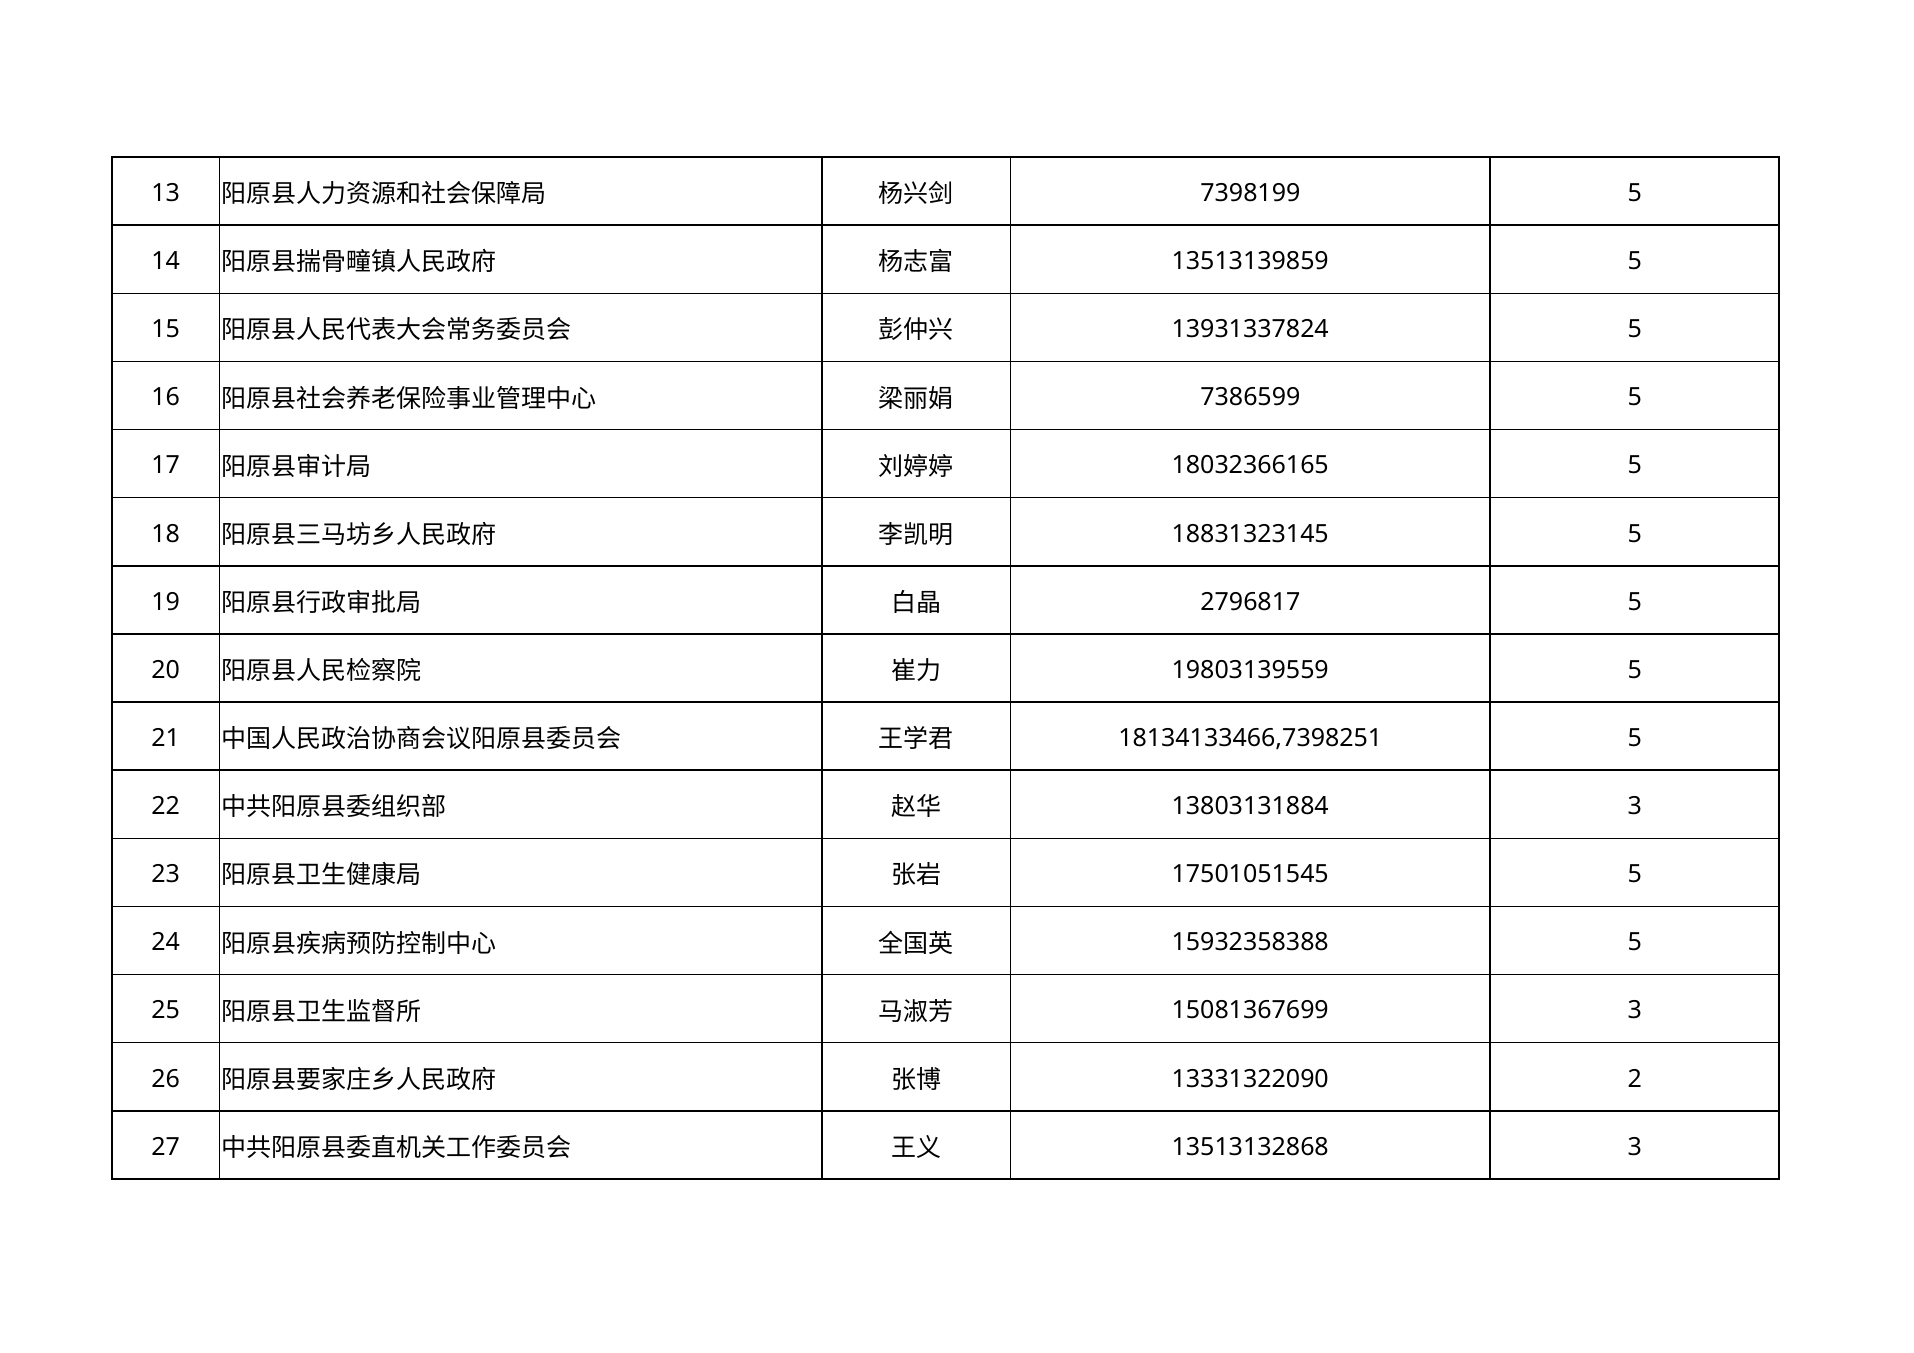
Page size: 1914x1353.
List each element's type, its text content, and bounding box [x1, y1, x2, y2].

table_cell 阳原县要家庄乡人民政府 [220, 1043, 821, 1110]
table_cell 5 [1491, 907, 1778, 974]
table_cell 27 [113, 1112, 219, 1178]
table_cell 张岩 [823, 839, 1010, 906]
table_cell 全国英 [823, 907, 1010, 974]
table_cell 15081367699 [1011, 975, 1489, 1042]
table_cell 杨志富 [823, 226, 1010, 292]
table_cell 13803131884 [1011, 771, 1489, 837]
table_cell 21 [113, 703, 219, 769]
table_cell 18 [113, 498, 219, 565]
table_cell 2796817 [1011, 567, 1489, 633]
table_cell 13 [113, 158, 219, 224]
table_cell 阳原县社会养老保险事业管理中心 [220, 362, 821, 429]
table_cell 13513132868 [1011, 1112, 1489, 1178]
table_cell 13931337824 [1011, 294, 1489, 361]
table_cell 5 [1491, 498, 1778, 565]
table_cell 17 [113, 430, 219, 497]
table_cell 3 [1491, 771, 1778, 837]
table_cell 18134133466,7398251 [1011, 703, 1489, 769]
table_cell 中共阳原县委组织部 [220, 771, 821, 837]
table_cell 杨兴剑 [823, 158, 1010, 224]
table_cell 阳原县人民检察院 [220, 635, 821, 701]
table_cell 阳原县行政审批局 [220, 567, 821, 633]
table_cell 阳原县三马坊乡人民政府 [220, 498, 821, 565]
table_cell 17501051545 [1011, 839, 1489, 906]
table_cell 彭仲兴 [823, 294, 1010, 361]
table_cell 阳原县人民代表大会常务委员会 [220, 294, 821, 361]
table_cell 19803139559 [1011, 635, 1489, 701]
table_cell 刘婷婷 [823, 430, 1010, 497]
table_cell 20 [113, 635, 219, 701]
table_cell 13513139859 [1011, 226, 1489, 292]
table_cell 5 [1491, 362, 1778, 429]
table_cell 18032366165 [1011, 430, 1489, 497]
table_cell 5 [1491, 158, 1778, 224]
table_cell 7398199 [1011, 158, 1489, 224]
table_cell 13331322090 [1011, 1043, 1489, 1110]
table_cell 5 [1491, 567, 1778, 633]
table_cell 阳原县卫生监督所 [220, 975, 821, 1042]
table_cell 张博 [823, 1043, 1010, 1110]
table_cell 19 [113, 567, 219, 633]
table_cell 梁丽娟 [823, 362, 1010, 429]
table_cell 崔力 [823, 635, 1010, 701]
table_cell 5 [1491, 294, 1778, 361]
table_cell 阳原县疾病预防控制中心 [220, 907, 821, 974]
table_cell 5 [1491, 430, 1778, 497]
table_cell 中国人民政治协商会议阳原县委员会 [220, 703, 821, 769]
table_cell 24 [113, 907, 219, 974]
table_cell 王义 [823, 1112, 1010, 1178]
table_cell 5 [1491, 839, 1778, 906]
table_cell 18831323145 [1011, 498, 1489, 565]
table_cell 23 [113, 839, 219, 906]
table_cell 5 [1491, 226, 1778, 292]
table_cell 15 [113, 294, 219, 361]
table_cell 王学君 [823, 703, 1010, 769]
table_cell 25 [113, 975, 219, 1042]
table_cell 阳原县卫生健康局 [220, 839, 821, 906]
table_cell 26 [113, 1043, 219, 1110]
table_cell 22 [113, 771, 219, 837]
table_cell 阳原县揣骨疃镇人民政府 [220, 226, 821, 292]
table_cell 3 [1491, 1112, 1778, 1178]
table_cell 马淑芳 [823, 975, 1010, 1042]
table_cell 16 [113, 362, 219, 429]
table_cell 阳原县人力资源和社会保障局 [220, 158, 821, 224]
table_cell 3 [1491, 975, 1778, 1042]
table_cell 赵华 [823, 771, 1010, 837]
table_cell 李凯明 [823, 498, 1010, 565]
table_cell 阳原县审计局 [220, 430, 821, 497]
table_cell 14 [113, 226, 219, 292]
table_cell 15932358388 [1011, 907, 1489, 974]
table_cell 中共阳原县委直机关工作委员会 [220, 1112, 821, 1178]
table_cell 5 [1491, 703, 1778, 769]
table_cell 白晶 [823, 567, 1010, 633]
table_cell 5 [1491, 635, 1778, 701]
table_cell 7386599 [1011, 362, 1489, 429]
table_cell 2 [1491, 1043, 1778, 1110]
